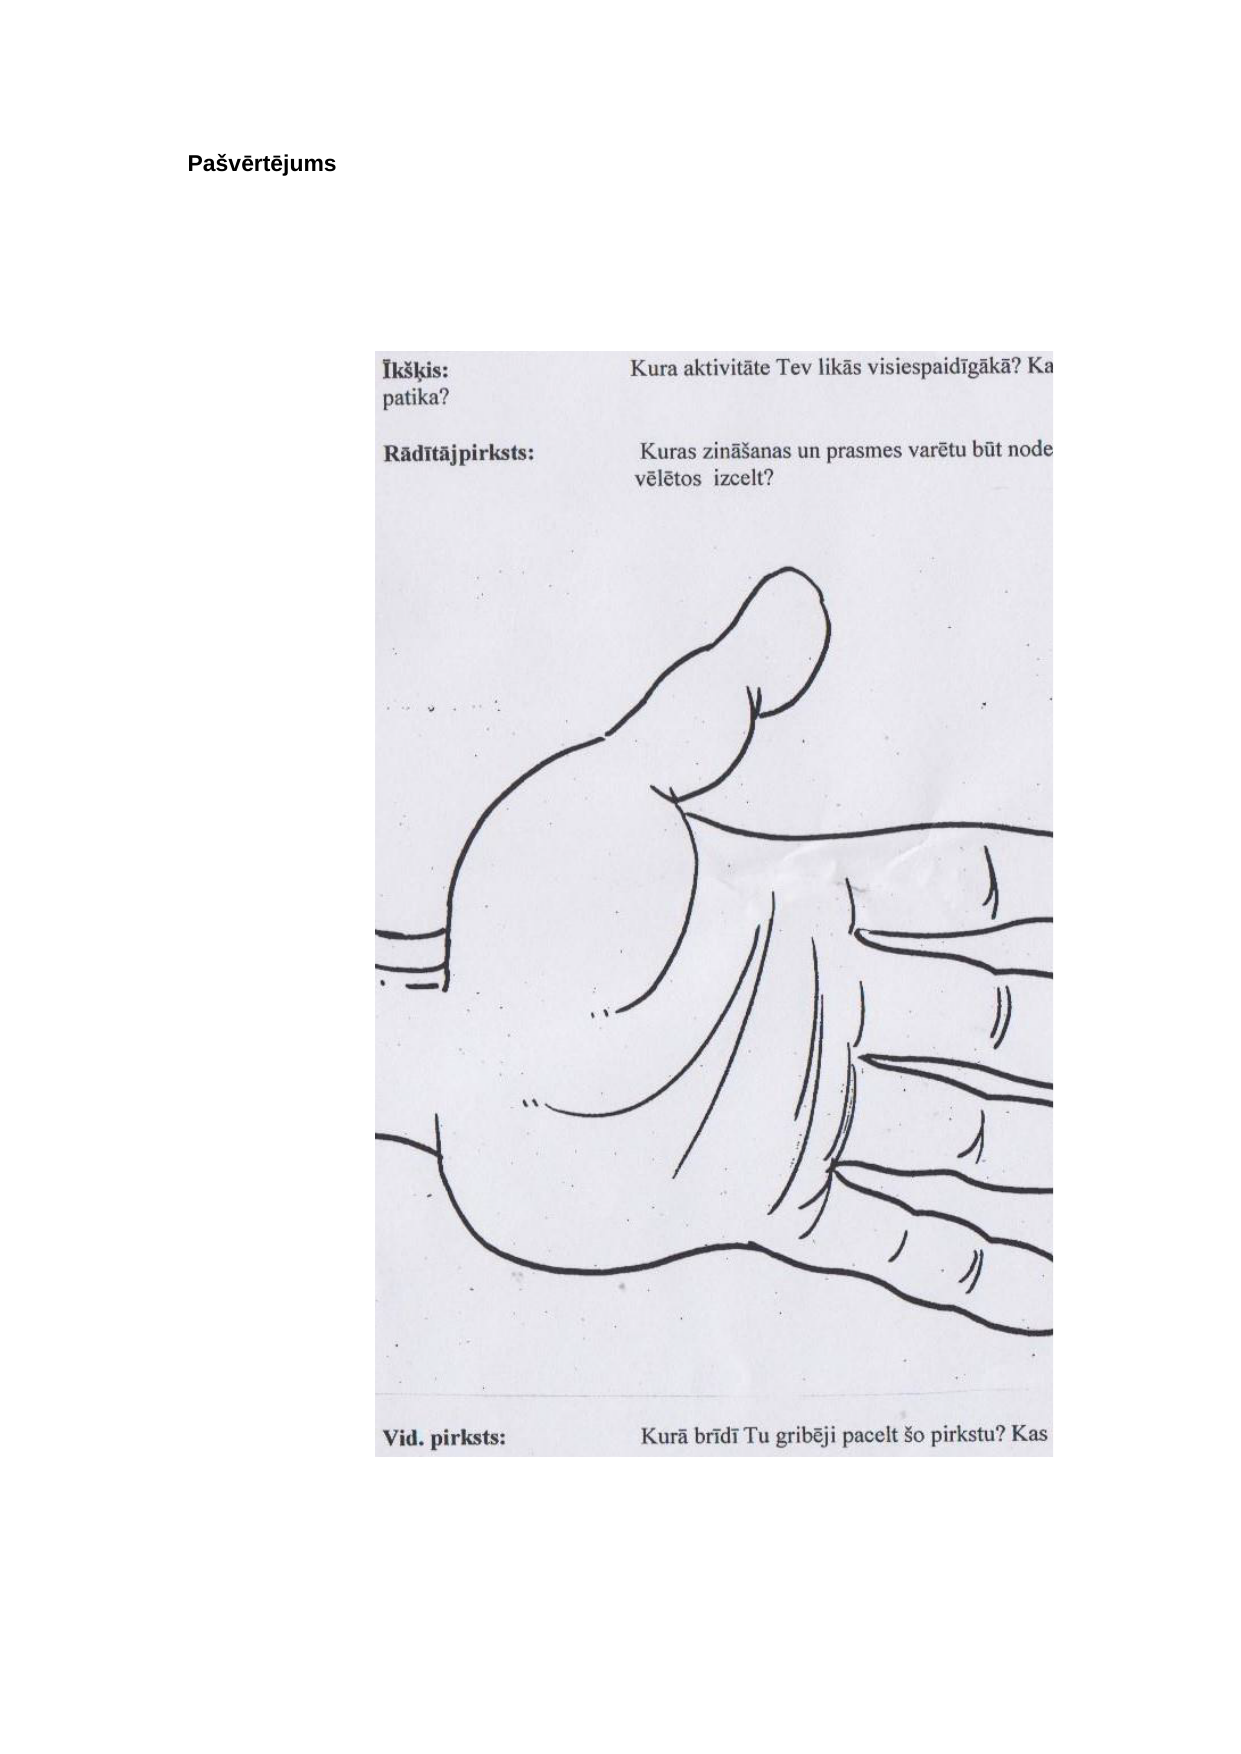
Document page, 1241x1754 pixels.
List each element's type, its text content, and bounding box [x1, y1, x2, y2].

text Pašvērtējums [187, 150, 1053, 176]
